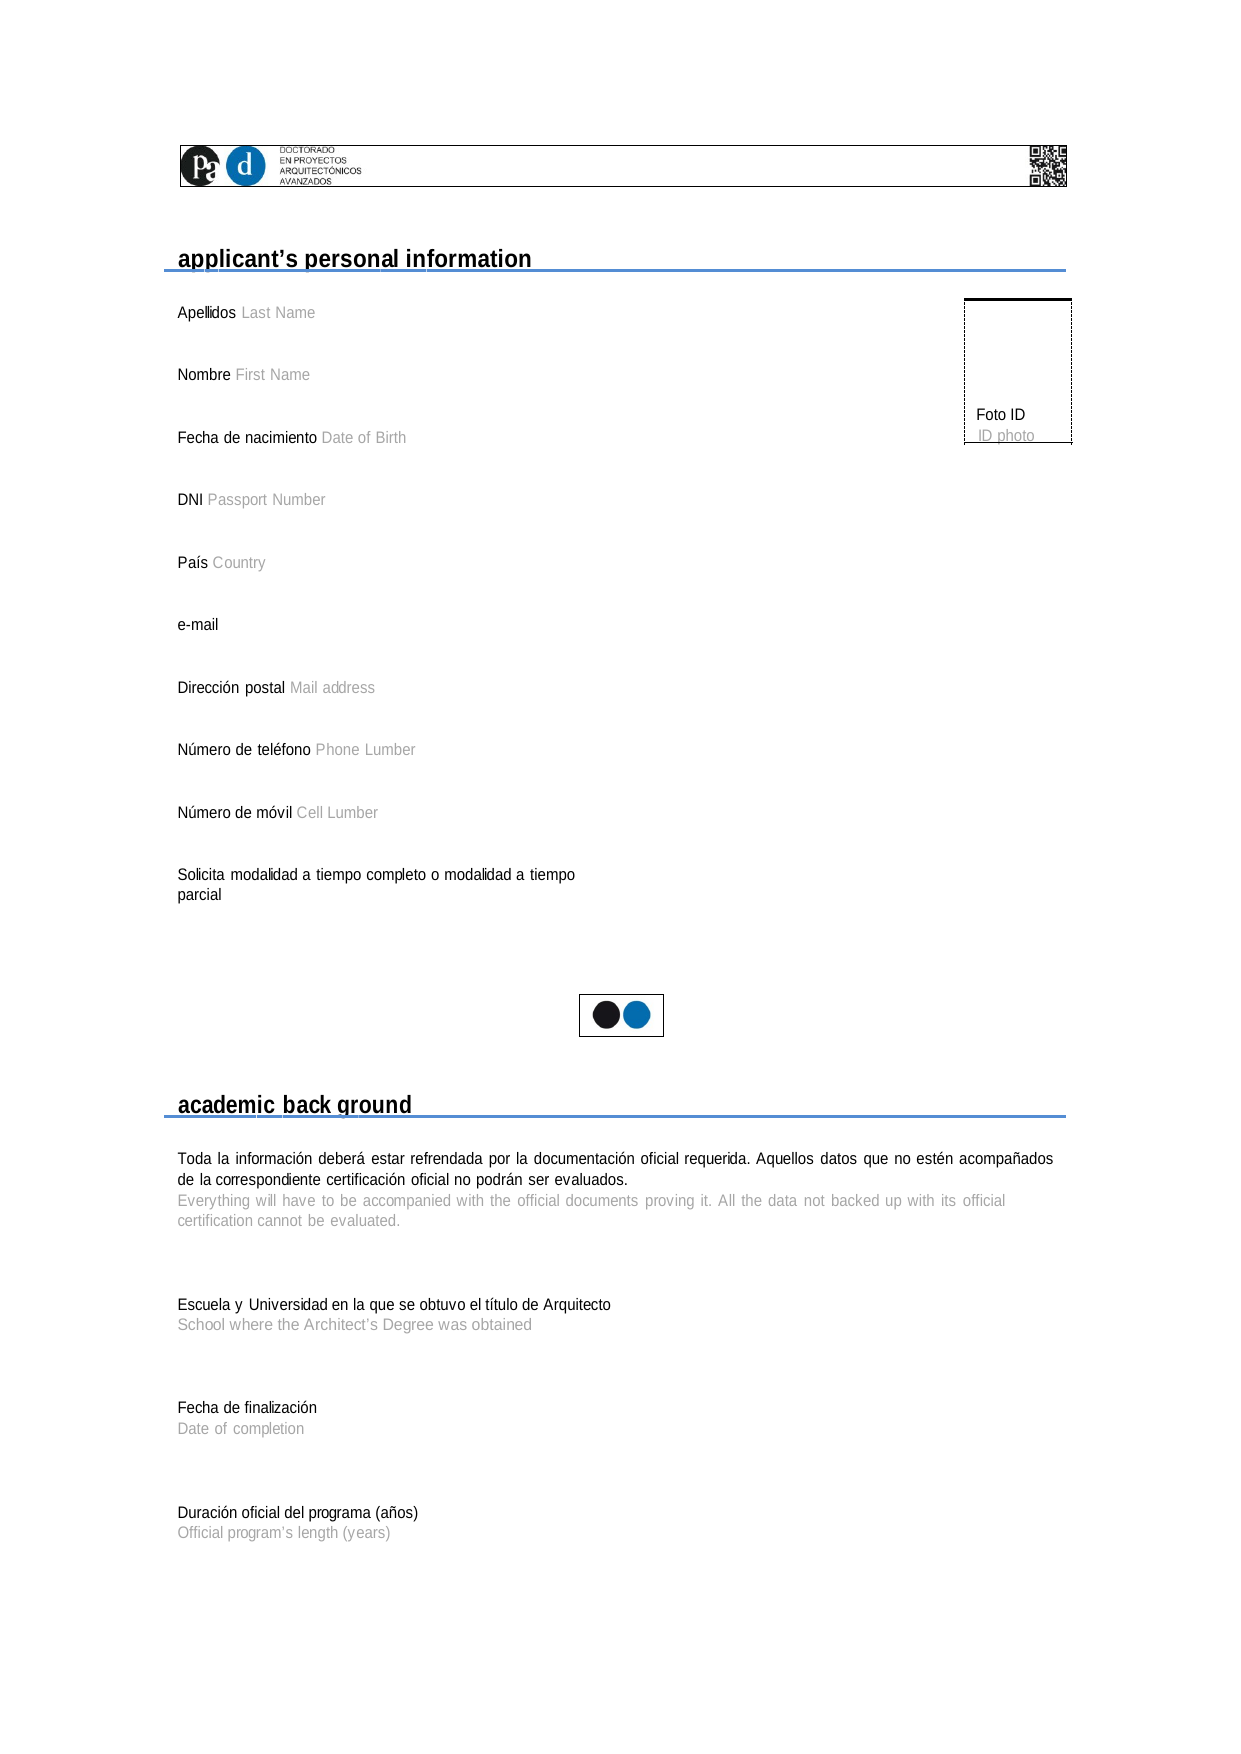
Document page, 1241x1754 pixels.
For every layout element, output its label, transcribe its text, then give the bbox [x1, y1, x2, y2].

text Número de móvil Cell Lumber [177, 803, 609, 822]
text Foto ID [976, 404, 1084, 424]
text DNI Passport Number [177, 490, 609, 509]
text Nombre First Name [177, 365, 1084, 384]
picture [580, 995, 663, 1036]
text País Country [177, 553, 609, 572]
text Solicita modalidad a tiempo completo o modalidad a tiempo parcial [177, 865, 609, 903]
text Apellidos Last Name [177, 303, 1084, 322]
text Fecha de nacimiento Date of Birth [177, 428, 609, 447]
text ID photo [964, 426, 1084, 445]
text Fecha de finalización [177, 1398, 1084, 1417]
text Duración oficial del programa (años) [177, 1503, 1084, 1522]
text School where the Architect’s Degree was obtained [177, 1315, 1084, 1334]
subtitle applicant’s personal information [164, 244, 1084, 273]
text Número de teléfono Phone Lumber [177, 740, 609, 759]
text Escuela y Universidad en la que se obtuvo el título de Arquitecto [177, 1294, 1084, 1313]
text Dirección postal Mail address [177, 678, 609, 697]
subtitle academic back ground [164, 1090, 1084, 1119]
text Toda la información deberá estar refrendada por la documentación oficial requerida. Aquellos datos que no estén acompañados de la correspondiente certificación oficial no podrán ser evaluados. [177, 1149, 1063, 1189]
text Date of completion [177, 1419, 1084, 1438]
text e-mail [177, 615, 609, 634]
text Everything will have to be accompanied with the official documents proving it. All the data not backed up with its official certification cannot be evaluated. [177, 1191, 1063, 1230]
text Official program’s length (years) [177, 1523, 1084, 1542]
picture [181, 146, 1066, 186]
